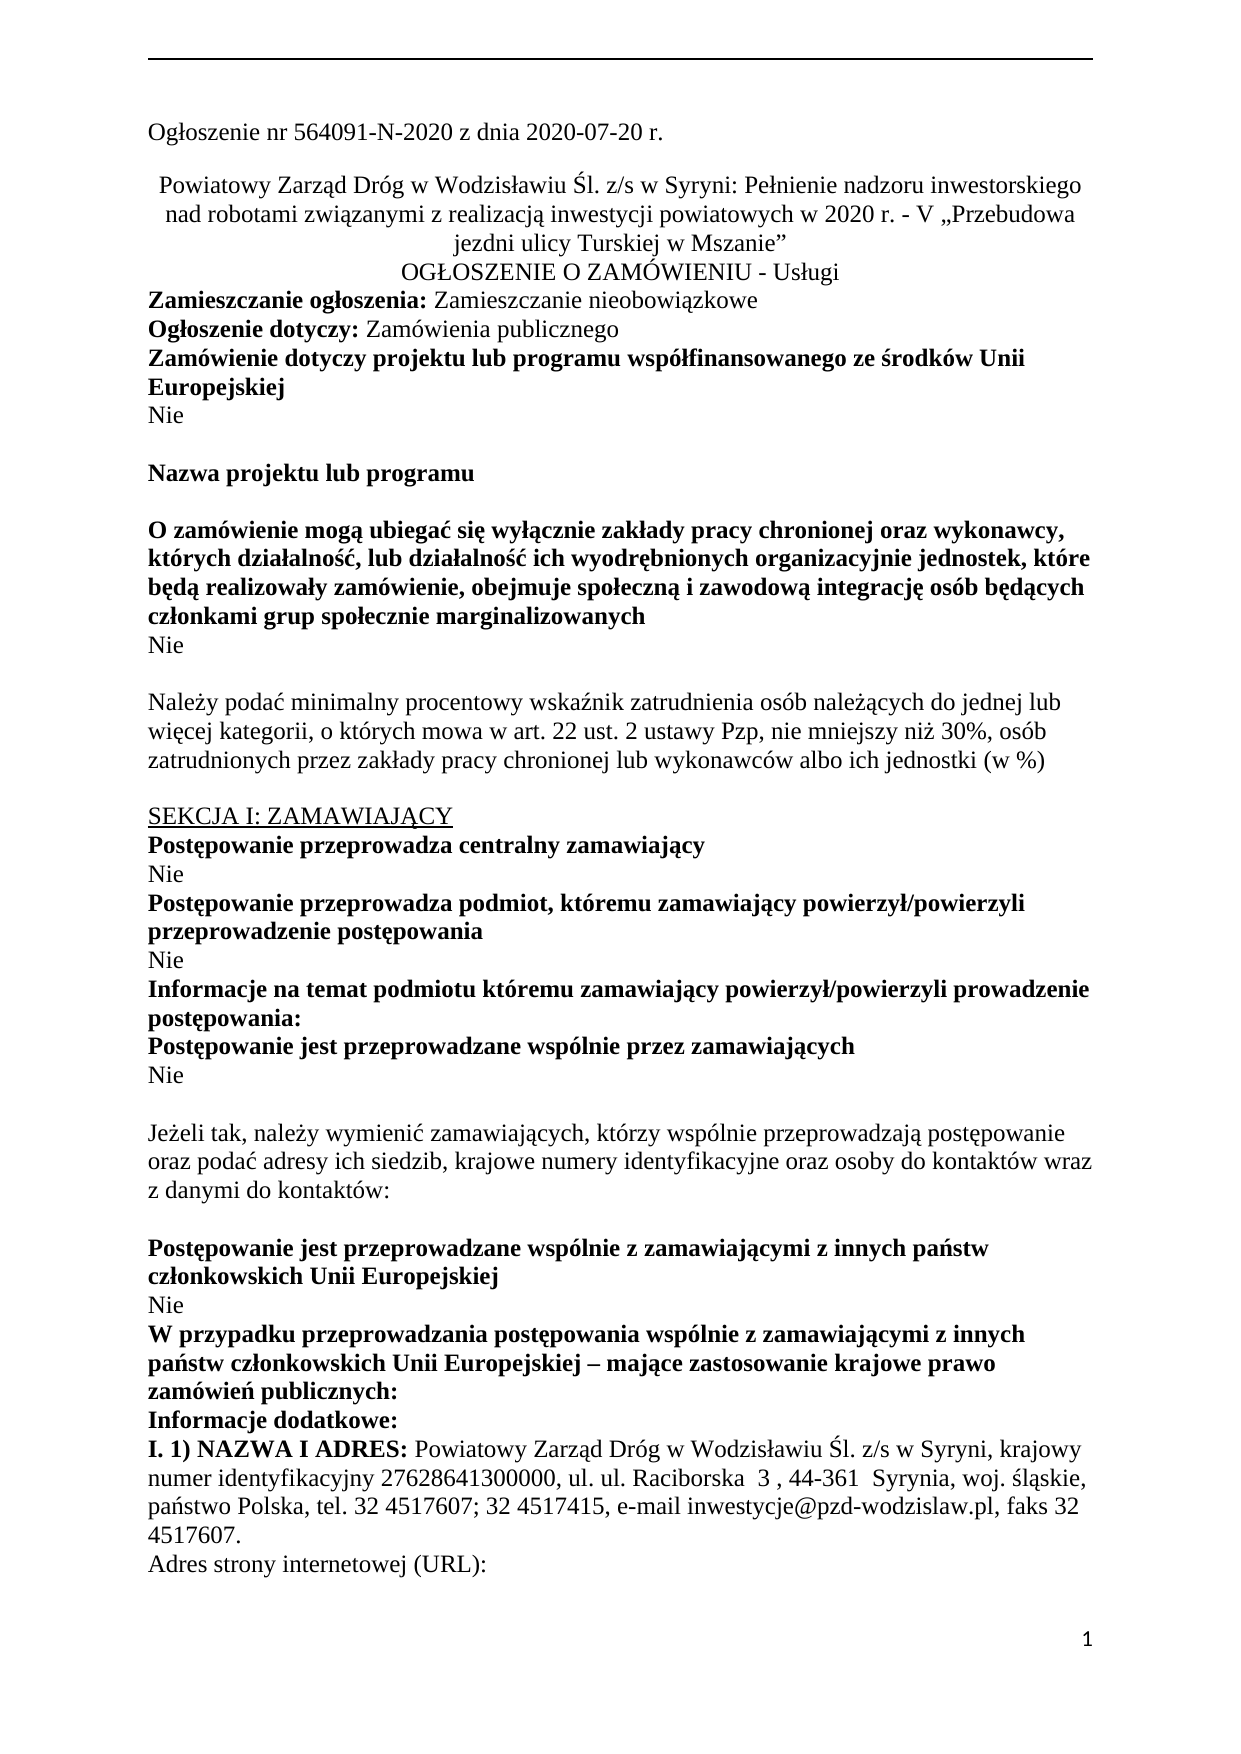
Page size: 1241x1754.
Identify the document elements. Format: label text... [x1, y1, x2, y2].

text Należy podać minimalny procentowy wskaźnik zatrudnienia osób należących do jednej lub więcej kategorii, o których mowa w art. 22 ust. 2 ustawy Pzp, nie mniejszy niż 30%, osób zatrudnionych przez zakłady pracy chronionej lub wykonawców albo ich jednostki (w %) [148, 658, 1093, 801]
text Nie [148, 1060, 1093, 1089]
text Ogłoszenie dotyczy: Zamówienia publicznego [148, 314, 1093, 343]
text Informacje na temat podmiotu któremu zamawiający powierzył/powierzyli prowadzenie postępowania: Postępowanie jest przeprowadzane wspólnie przez zamawiających [148, 974, 1093, 1060]
text Nie [148, 859, 1093, 888]
text Nie [148, 630, 1093, 658]
text Nazwa projektu lub programu [148, 429, 1093, 515]
text O zamówienie mogą ubiegać się wyłącznie zakłady pracy chronionej oraz wykonawcy, których działalność, lub działalność ich wyodrębnionych organizacyjnie jednostek, które będą realizowały zamówienie, obejmuje społeczną i zawodową integrację osób będących członkami grup społecznie marginalizowanych [148, 515, 1093, 630]
text Powiatowy Zarząd Dróg w Wodzisławiu Śl. z/s w Syryni: Pełnienie nadzoru inwestorskiego nad robotami związanymi z realizacją inwestycji powiatowych w 2020 r. - V „Przebudowa jezdni ulicy Turskiej w Mszanie” OGŁOSZENIE O ZAMÓWIENIU - Usługi [148, 170, 1093, 285]
text Postępowanie przeprowadza centralny zamawiający [148, 830, 1093, 859]
text Nie [148, 400, 1093, 429]
text Nie [148, 945, 1093, 974]
text SEKCJA I: ZAMAWIAJĄCY [148, 801, 1093, 830]
text Jeżeli tak, należy wymienić zamawiających, którzy wspólnie przeprowadzają postępowanie oraz podać adresy ich siedzib, krajowe numery identyfikacyjne oraz osoby do kontaktów wraz z danymi do kontaktów: Postępowanie jest przeprowadzane wspólnie z zamawiającymi z innych państw członkowskich Unii Europejskiej [148, 1089, 1093, 1290]
text W przypadku przeprowadzania postępowania wspólnie z zamawiającymi z innych państw członkowskich Unii Europejskiej – mające zastosowanie krajowe prawo zamówień publicznych: Informacje dodatkowe: [148, 1319, 1093, 1434]
text Nie [148, 1290, 1093, 1319]
text Zamówienie dotyczy projektu lub programu współfinansowanego ze środków Unii Europejskiej [148, 343, 1093, 400]
text Postępowanie przeprowadza podmiot, któremu zamawiający powierzył/powierzyli przeprowadzenie postępowania [148, 888, 1093, 945]
text Ogłoszenie nr 564091-N-2020 z dnia 2020-07-20 r. [148, 60, 1093, 145]
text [148, 1434, 1093, 1578]
text Zamieszczanie ogłoszenia: Zamieszczanie nieobowiązkowe [148, 285, 1093, 314]
